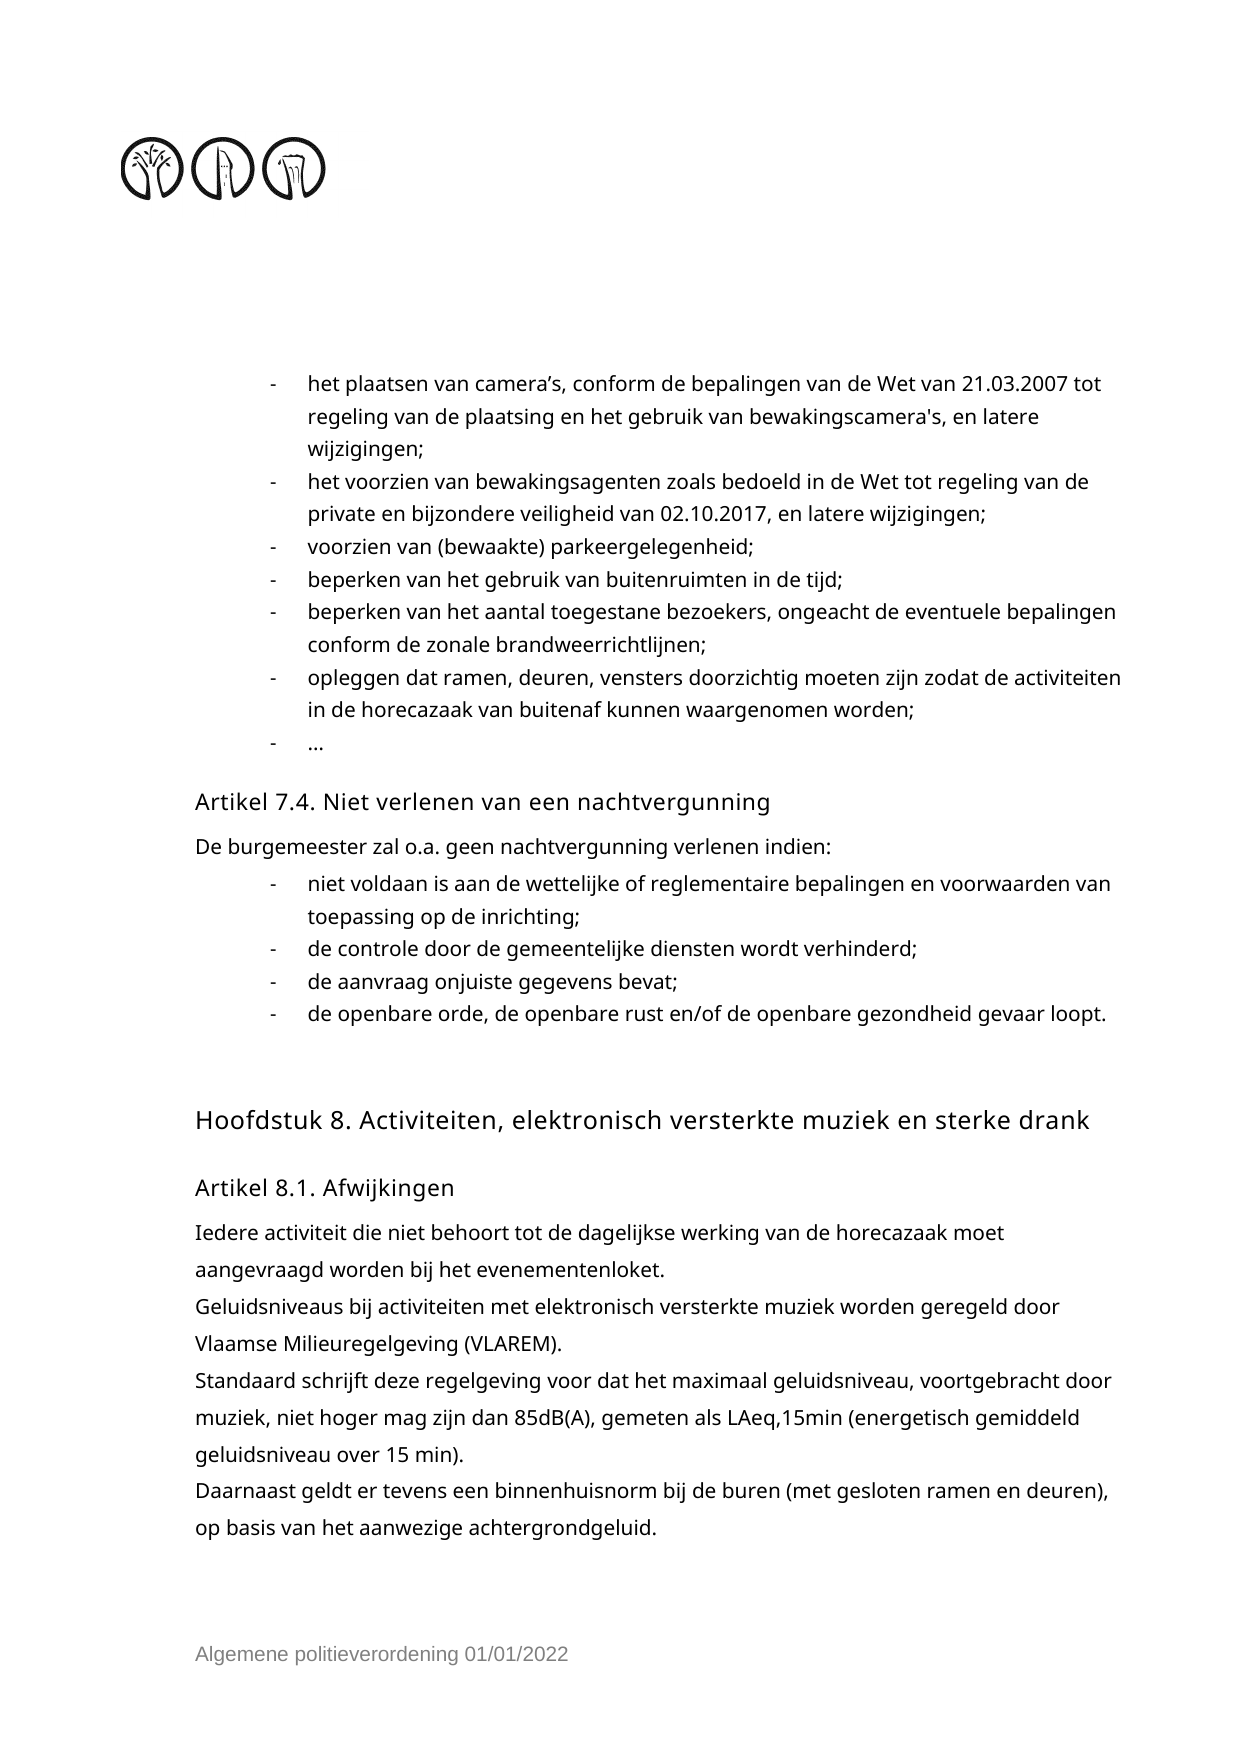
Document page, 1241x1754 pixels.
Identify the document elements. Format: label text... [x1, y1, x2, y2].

list de controle door de gemeentelijke diensten wordt verhinderd; [270, 934, 1122, 963]
text Standaard schrijft deze regelgeving voor dat het maximaal geluidsniveau, voortgebracht door muziek, niet hoger mag zijn dan 85dB(A), gemeten als LAeq,15min (energetisch gemiddeld geluidsniveau over 15 min). [195, 1366, 1122, 1468]
picture [121, 131, 370, 218]
list … [270, 728, 1122, 756]
list niet voldaan is aan de wettelijke of reglementaire bepalingen en voorwaarden van toepassing op de inrichting; [270, 869, 1122, 930]
list beperken van het aantal toegestane bezoekers, ongeacht de eventuele bepalingen conform de zonale brandweerrichtlijnen; [270, 597, 1122, 658]
text Iedere activiteit die niet behoort tot de dagelijkse werking van de horecazaak moet aangevraagd worden bij het evenementenloket. [195, 1218, 1122, 1284]
text De burgemeester zal o.a. geen nachtvergunning verlenen indien: [195, 832, 1122, 861]
subtitle Artikel 8.1. Afwijkingen [195, 1172, 1122, 1203]
list voorzien van (bewaakte) parkeergelegenheid; [270, 532, 1122, 561]
list opleggen dat ramen, deuren, vensters doorzichtig moeten zijn zodat de activiteiten in de horecazaak van buitenaf kunnen waargenomen worden; [270, 663, 1122, 724]
list het voorzien van bewakingsagenten zoals bedoeld in de Wet tot regeling van de private en bijzondere veiligheid van 02.10.2017, en latere wijzigingen; [270, 467, 1122, 528]
list de aanvraag onjuiste gegevens bevat; [270, 967, 1122, 995]
text Daarnaast geldt er tevens een binnenhuisnorm bij de buren (met gesloten ramen en deuren), op basis van het aanwezige achtergrondgeluid. [195, 1477, 1122, 1542]
list de openbare orde, de openbare rust en/of de openbare gezondheid gevaar loopt. [270, 999, 1122, 1028]
list het plaatsen van camera’s, conform de bepalingen van de Wet van 21.03.2007 tot regeling van de plaatsing en het gebruik van bewakingscamera's, en latere wijzigingen; [270, 369, 1122, 463]
subtitle Hoofdstuk 8. Activiteiten, elektronisch versterkte muziek en sterke drank [195, 1102, 1122, 1136]
subtitle Artikel 7.4. Niet verlenen van een nachtvergunning [195, 785, 1122, 817]
list beperken van het gebruik van buitenruimten in de tijd; [270, 565, 1122, 593]
text Geluidsniveaus bij activiteiten met elektronisch versterkte muziek worden geregeld door Vlaamse Milieuregelgeving (VLAREM). [195, 1292, 1122, 1357]
